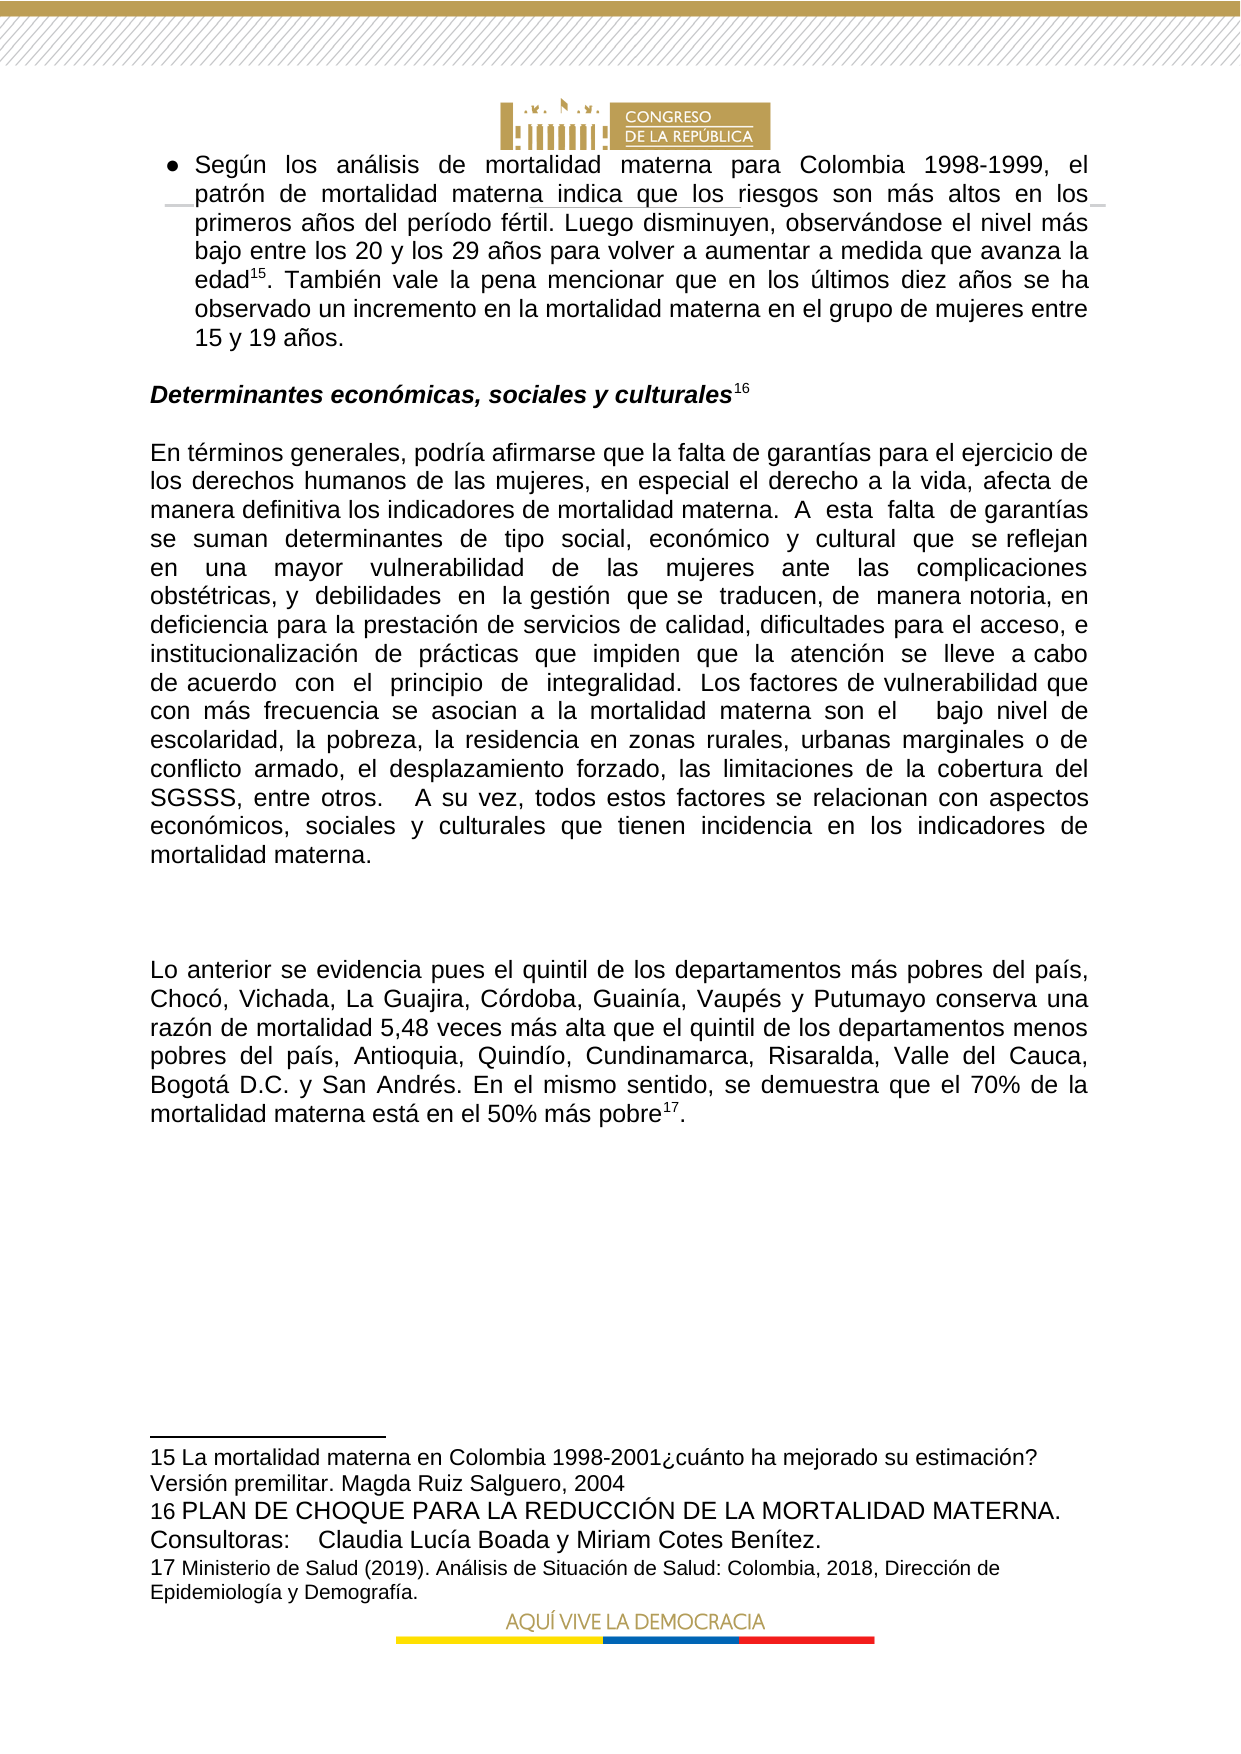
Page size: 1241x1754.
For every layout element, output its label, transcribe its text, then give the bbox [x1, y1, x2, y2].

text Lo anterior se evidencia pues el quintil de los departamentos más pobres del país, Chocó, Vichada, La Guajira, Córdoba, Guainía, Vaupés y Putumayo conserva una razón de mortalidad 5,48 veces más alta que el quintil de los departamentos menos pobres del país, Antioquia, Quindío, Cundinamarca, Risaralda, Valle del Cauca, Bogotá D.C. y San Andrés. En el mismo sentido, se demuestra que el 70% de la mortalidad materna está en el 50% más pobre. [150, 955, 1090, 1127]
text En términos generales, podría afirmarse que la falta de garantías para el ejercicio de los derechos humanos de las mujeres, en especial el derecho a la vida, afecta de manera definitiva los indicadores de mortalidad materna. A esta falta de garantías se suman determinantes de tipo social, económico y cultural que se reflejan en una mayor vulnerabilidad de las mujeres ante las complicaciones obstétricas, y debilidades en la gestión que se traducen, de manera notoria, en deficiencia para la prestación de servicios de calidad, dificultades para el acceso, e institucionalización de prácticas que impiden que la atención se lleve a cabo de acuerdo con el principio de integralidad. Los factores de vulnerabilidad que con más frecuencia se asocian a la mortalidad materna son el bajo nivel de escolaridad, la pobreza, la residencia en zonas rurales, urbanas marginales o de conflicto armado, el desplazamiento forzado, las limitaciones de la cobertura del SGSSS, entre otros. A su vez, todos estos factores se relacionan con aspectos económicos, sociales y culturales que tienen incidencia en los indicadores de mortalidad materna. [150, 437, 1090, 869]
picture [0, 1, 1241, 1688]
text Determinantes económicas, sociales y culturales [150, 380, 1090, 409]
list Según los análisis de mortalidad materna para Colombia 1998-1999, el patrón de mortalidad materna indica que los riesgos son más altos en los primeros años del período fértil. Luego disminuyen, observándose el nivel más bajo entre los 20 y los 29 años para volver a aumentar a medida que avanza la edad. También vale la pena mencionar que en los últimos diez años se ha observado un incremento en la mortalidad materna en el grupo de mujeres entre 15 y 19 años. [165, 179, 1090, 351]
